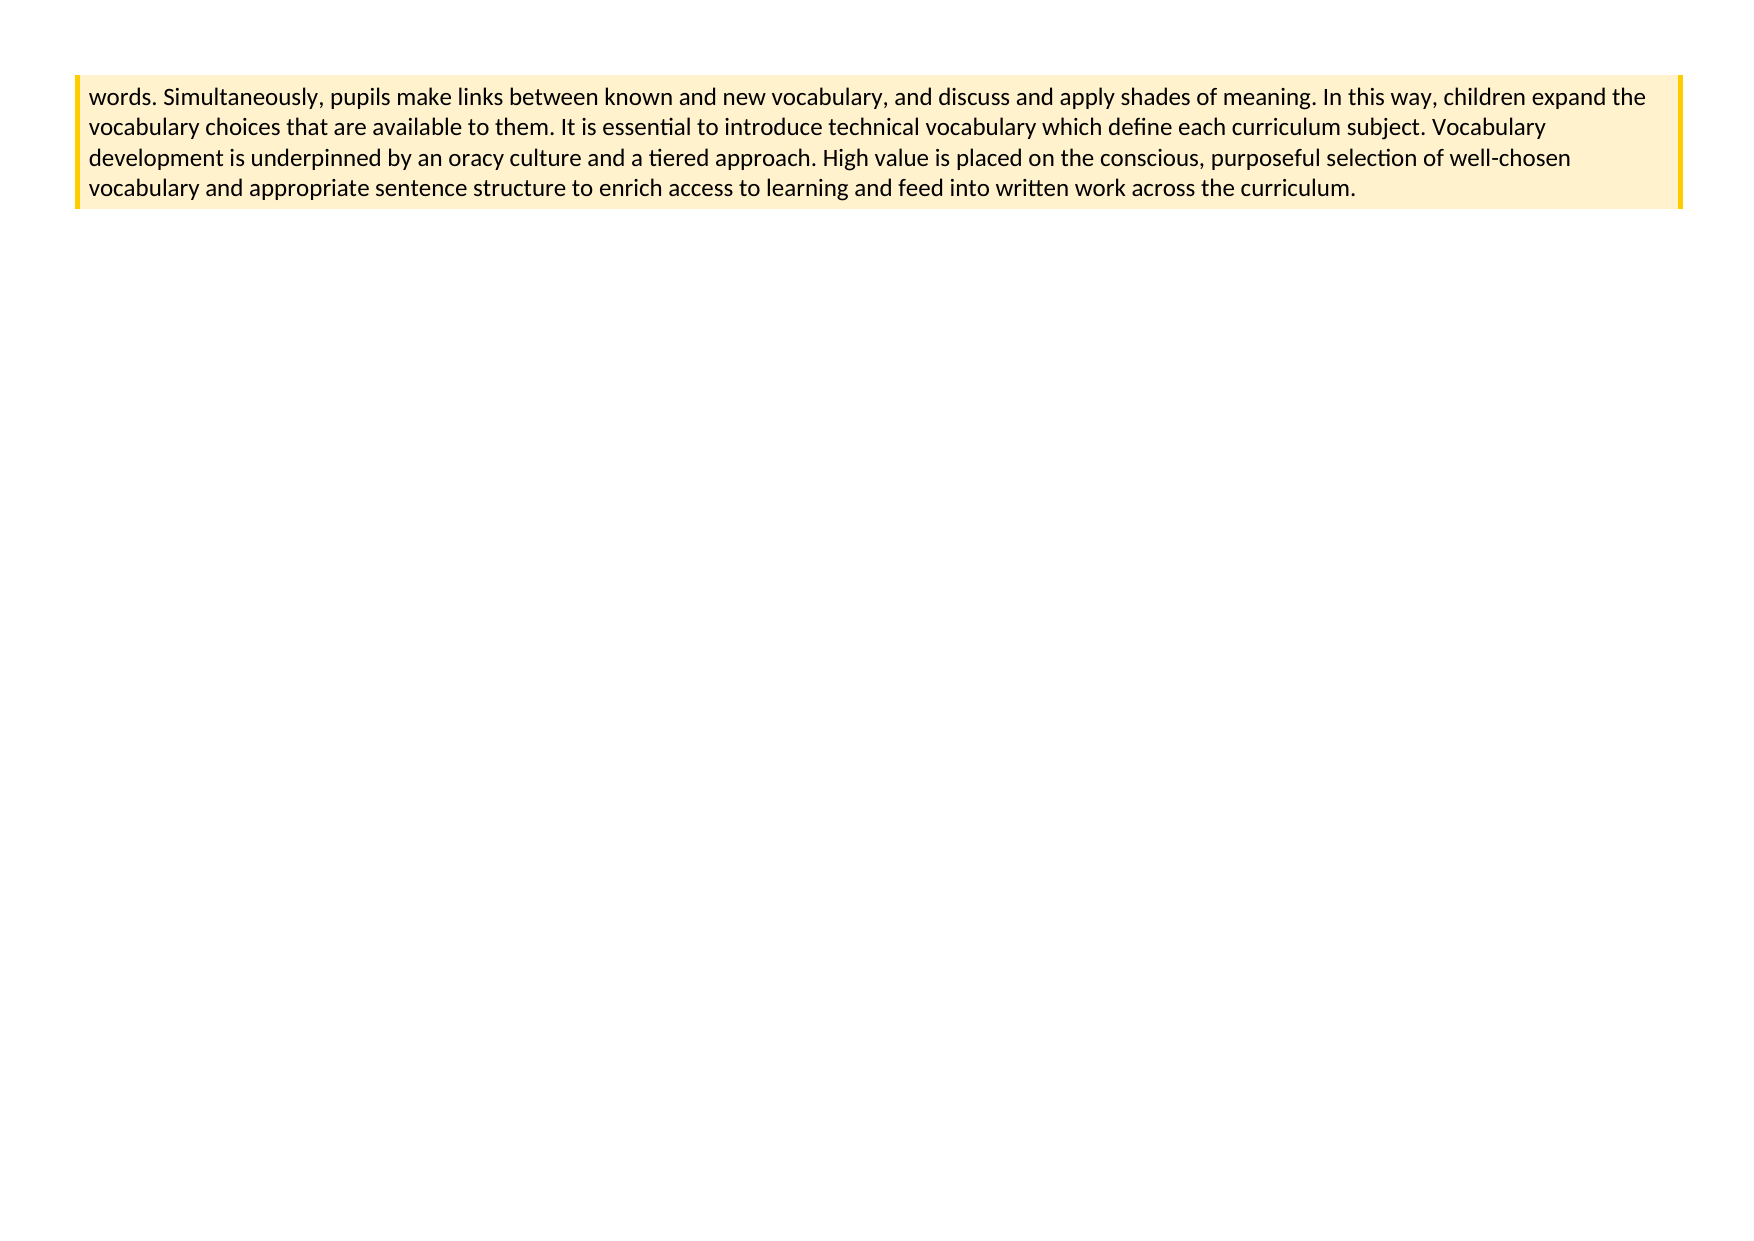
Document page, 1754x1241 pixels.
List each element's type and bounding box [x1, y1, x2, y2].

table_cell [80, 75, 1678, 209]
